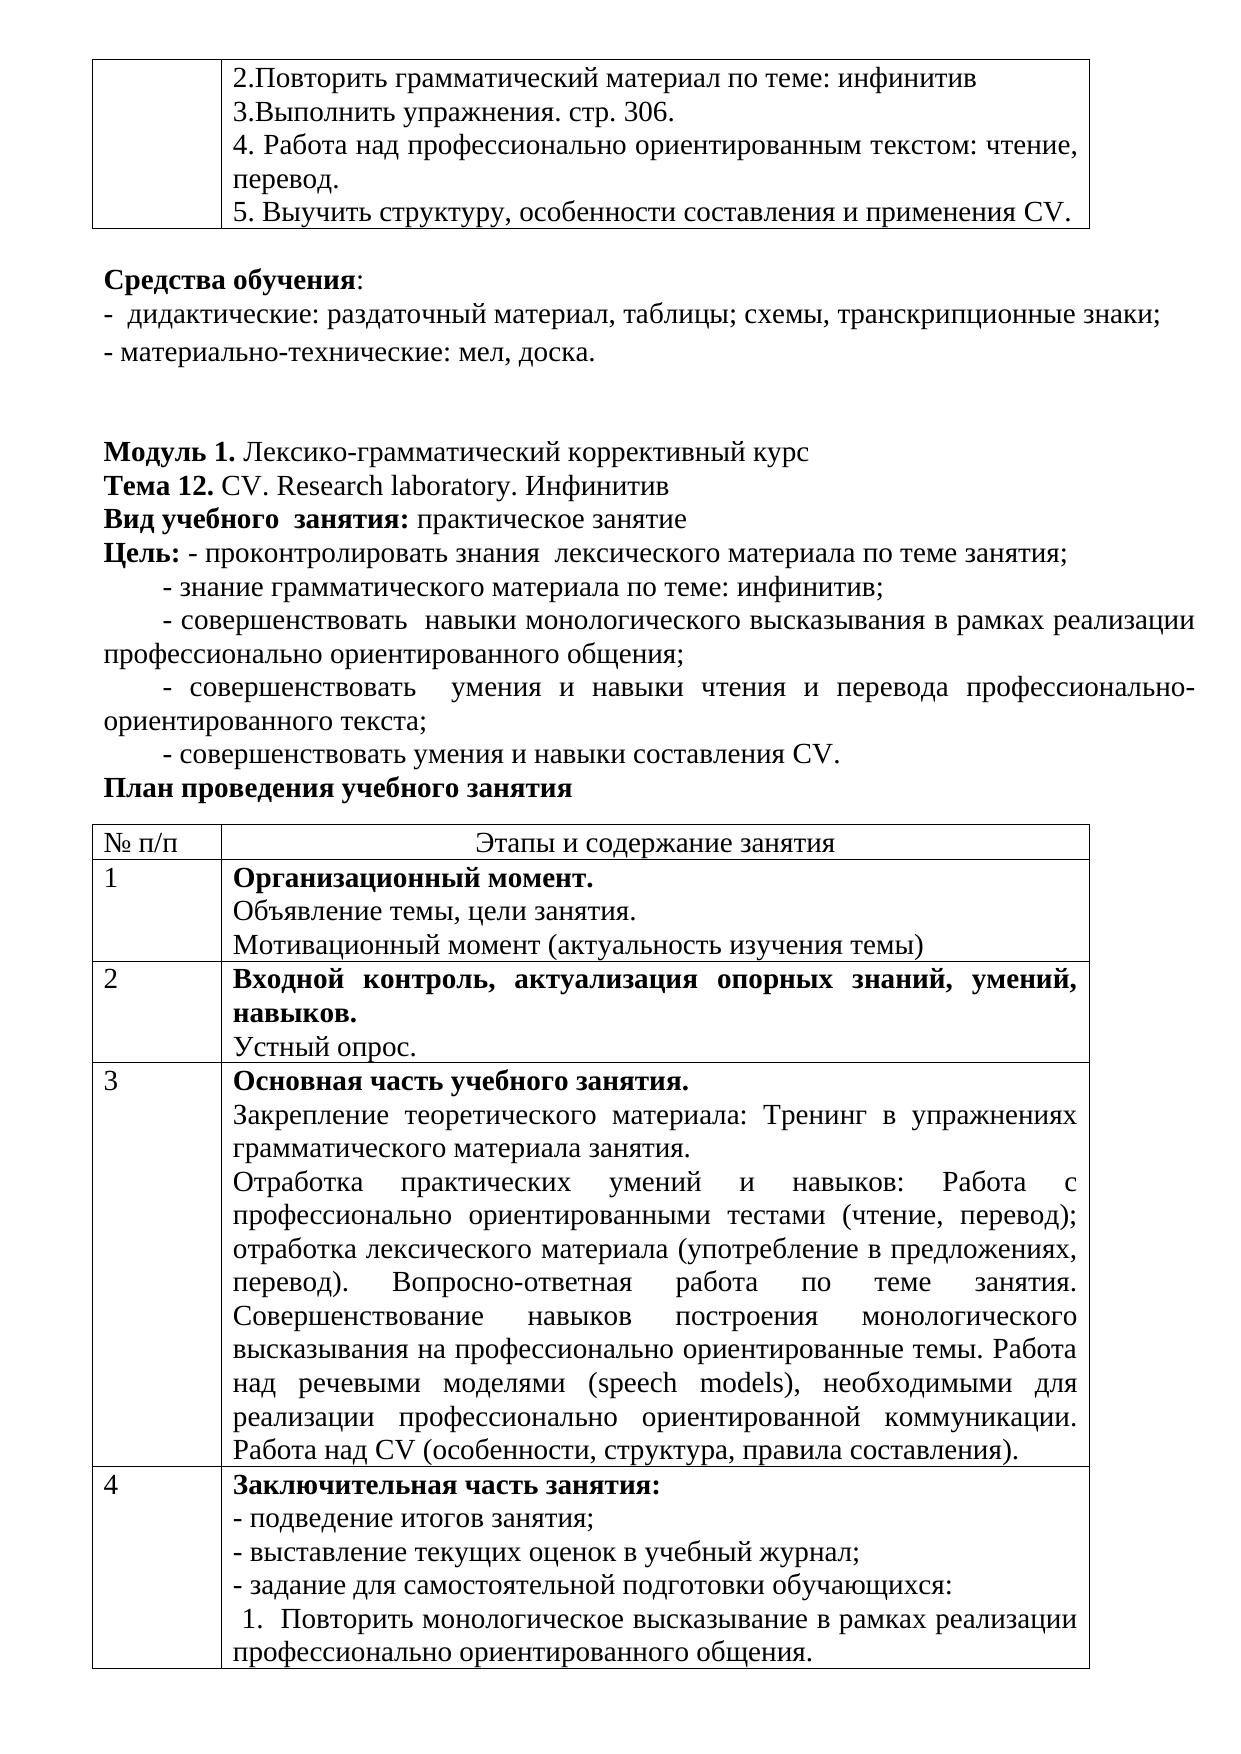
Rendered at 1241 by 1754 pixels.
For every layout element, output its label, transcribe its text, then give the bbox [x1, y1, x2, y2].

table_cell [222, 60, 1089, 228]
text - совершенствовать умения и навыки чтения и перевода профессионально-ориентированного текста; [103, 669, 1196, 736]
text Модуль 1. Лексико-грамматический коррективный курс [103, 434, 1196, 468]
text - дидактические: раздаточный материал, таблицы; схемы, транскрипционные знаки; [103, 296, 1196, 329]
text - знание грамматического материала по теме: инфинитив; [103, 569, 1196, 602]
table_cell 1 [93, 860, 221, 961]
table_cell 2 [93, 962, 221, 1062]
text - материально-технические: мел, доска. [103, 334, 1196, 368]
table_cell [222, 1467, 1089, 1668]
text - совершенствовать навыки монологического высказывания в рамках реализации профессионально ориентированного общения; [103, 602, 1196, 669]
table_cell Основная часть учебного занятия. Закрепление теоретического материала: Тренинг в упражнениях грамматического материала занятия. Отработка практических умений и навыков: Работа с профессионально ориентированными тестами (чтение, перевод); отработка лексического материала (употребление в предложениях, перевод). Вопросно-ответная работа по теме занятия. Совершенствование навыков построения монологического высказывания на профессионально ориентированные темы. Работа над речевыми моделями (speech models), необходимыми для реализации профессионально ориентированной коммуникации. Работа над CV (особенности, структура, правила составления). [222, 1063, 1089, 1466]
table_header Этапы и содержание занятия [222, 825, 1089, 859]
text Средства обучения: [103, 262, 1196, 296]
text - совершенствовать умения и навыки составления CV. [103, 736, 1196, 770]
table_cell Входной контроль, актуализация опорных знаний, умений, навыков. Устный опрос. [222, 962, 1089, 1062]
text Тема 12. CV. Research laboratory. Инфинитив [103, 468, 1196, 502]
table_cell 3 [93, 1063, 221, 1466]
table_header № п/п [93, 825, 221, 859]
text Цель: - проконтролировать знания лексического материала по теме занятия; [103, 535, 1196, 569]
table_cell 4 [93, 1467, 221, 1668]
table_cell 4 [93, 60, 221, 228]
text План проведения учебного занятия [103, 770, 1196, 803]
text Вид учебного занятия: практическое занятие [103, 502, 1196, 535]
table_cell Организационный момент. Объявление темы, цели занятия. Мотивационный момент (актуальность изучения темы) [222, 860, 1089, 961]
